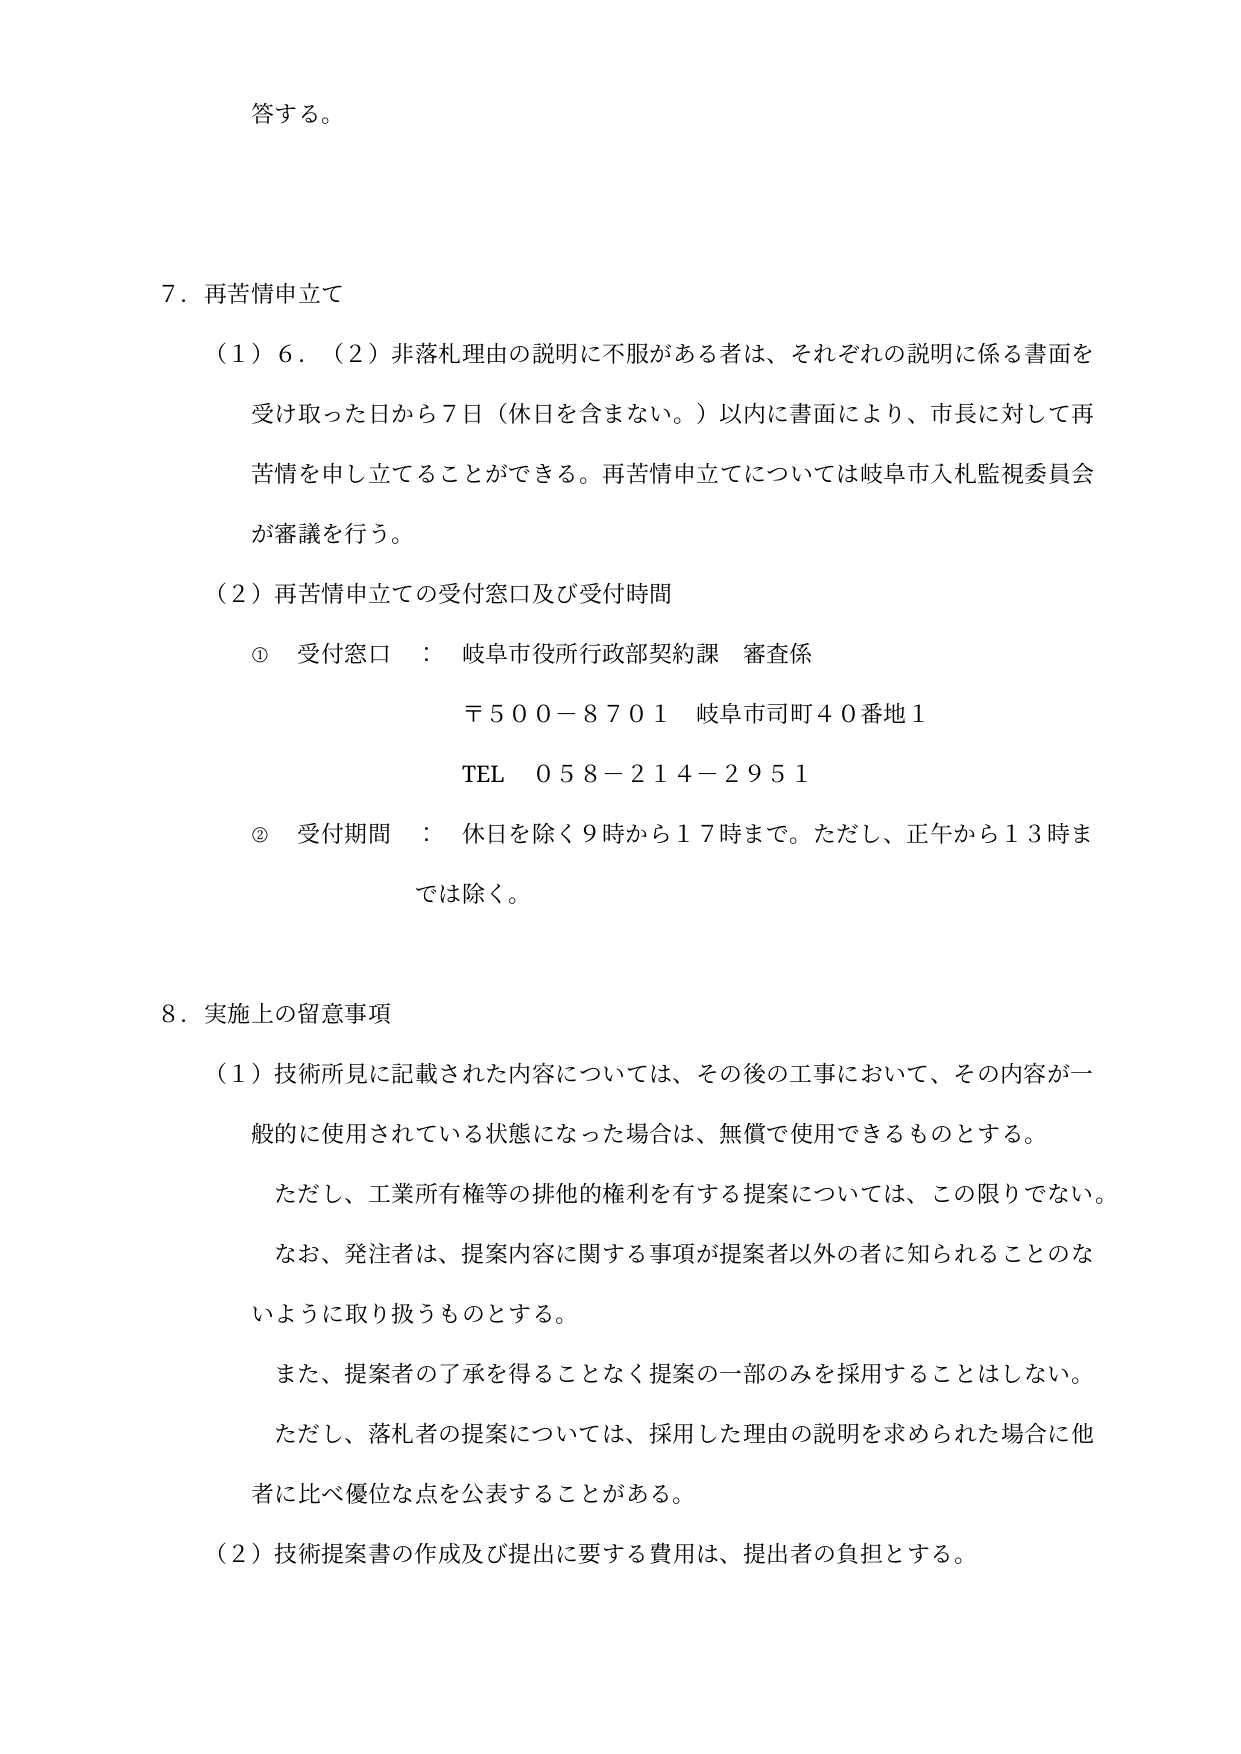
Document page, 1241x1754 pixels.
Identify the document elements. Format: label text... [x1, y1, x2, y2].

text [181, 82, 1095, 142]
text 〒５００－８７０１ 岐阜市司町４０番地１ [157, 682, 1095, 742]
text ７．再苦情申立て [157, 262, 1095, 322]
text ただし、落札者の提案については、採用した理由の説明を求められた場合に他者に比べ優位な点を公表することがある。 [228, 1402, 1095, 1522]
text ただし、工業所有権等の排他的権利を有する提案については、この限りでない。 [228, 1162, 1095, 1222]
text （１）６．（２）非落札理由の説明に不服がある者は、それぞれの説明に係る書面を受け取った日から７日（休日を含まない。）以内に書面により、市長に対して再苦情を申し立てることができる。再苦情申立てについては岐阜市入札監視委員会が審議を行う。 [181, 322, 1095, 562]
text また、提案者の了承を得ることなく提案の一部のみを採用することはしない。 [228, 1342, 1095, 1402]
text TEL ０５８－２１４－２９５１ [157, 742, 1095, 802]
text ① 受付窓口 ： 岐阜市役所行政部契約課 審査係 [157, 622, 1095, 682]
text （１）技術所見に記載された内容については、その後の工事において、その内容が一般的に使用されている状態になった場合は、無償で使用できるものとする。 [181, 1042, 1095, 1162]
text ８．実施上の留意事項 [157, 982, 1095, 1042]
text （２）再苦情申立ての受付窓口及び受付時間 [157, 562, 1095, 622]
text （２）技術提案書の作成及び提出に要する費用は、提出者の負担とする。 [157, 1522, 1095, 1582]
text ② 受付期間 ： 休日を除く９時から１７時まで。ただし、正午から１３時までは除く。 [228, 802, 1095, 922]
text なお、発注者は、提案内容に関する事項が提案者以外の者に知られることのないように取り扱うものとする。 [228, 1222, 1095, 1342]
